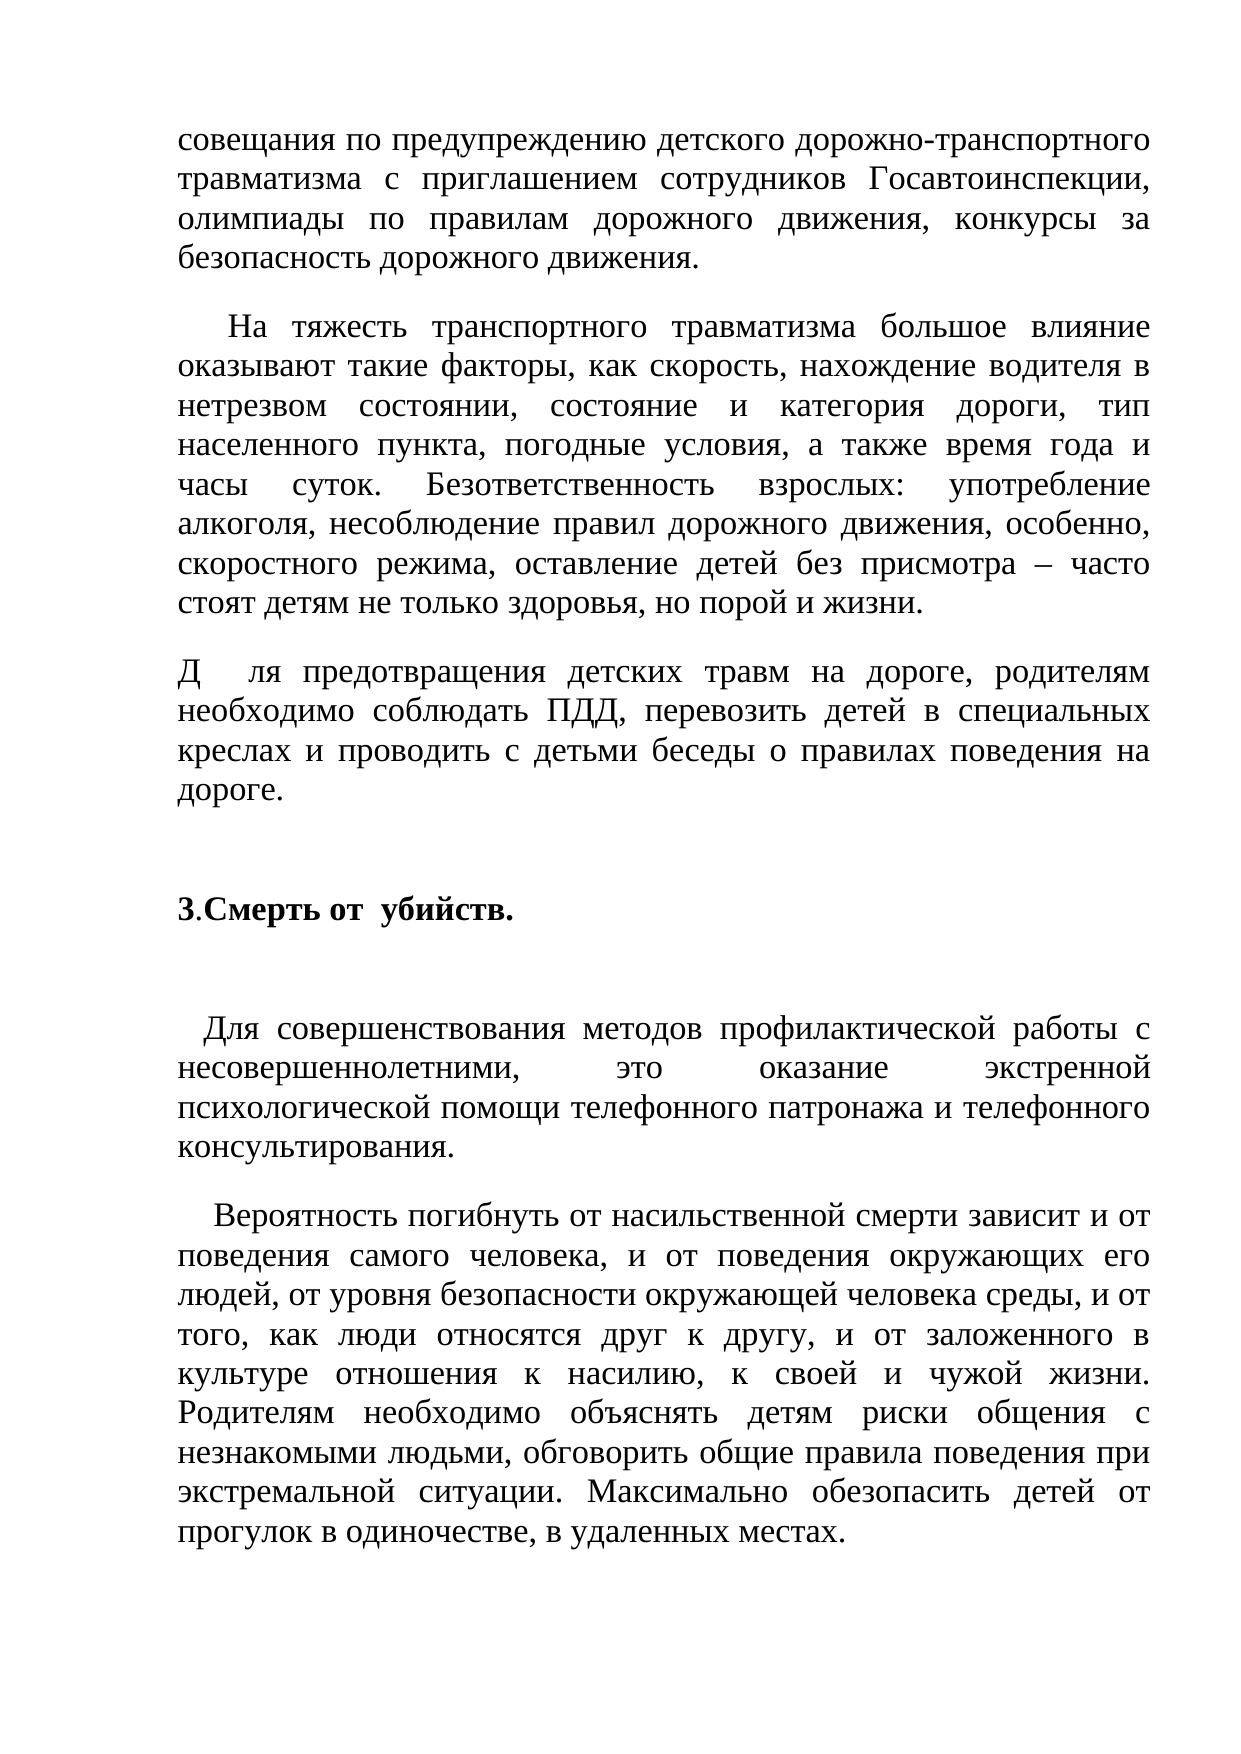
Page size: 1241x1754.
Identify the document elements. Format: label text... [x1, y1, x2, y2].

text На тяжесть транспортного травматизма большое влияние оказывают такие факторы, как скорость, нахождение водителя в нетрезвом состоянии, состояние и категория дороги, тип населенного пункта, погодные условия, а также время года и часы суток. Безответственность взрослых: употребление алкоголя, несоблюдение правил дорожного движения, особенно, скоростного режима, оставление детей без присмотра – часто стоят детям не только здоровья, но порой и жизни. [177, 305, 1152, 621]
text Д ля предотвращения детских травм на дороге, родителям необходимо соблюдать ПДД, перевозить детей в специальных креслах и проводить с детьми беседы о правилах поведения на дороге. [177, 650, 1152, 808]
text Вероятность погибнуть от насильственной смерти зависит и от поведения самого человека, и от поведения окружающих его людей, от уровня безопасности окружающей человека среды, и от того, как люди относятся друг к другу, и от заложенного в культуре отношения к насилию, к своей и чужой жизни. Родителям необходимо объяснять детям риски общения с незнакомыми людьми, обговорить общие правила поведения при экстремальной ситуации. Максимально обезопасить детей от прогулок в одиночестве, в удаленных местах. [177, 1194, 1152, 1550]
text 3.Смерть от убийств. [177, 888, 1152, 927]
text Для совершенствования методов профилактической работы с несовершеннолетними, это оказание экстренной психологической помощи телефонного патронажа и телефонного консультирования. [177, 1007, 1152, 1165]
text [177, 118, 1152, 276]
